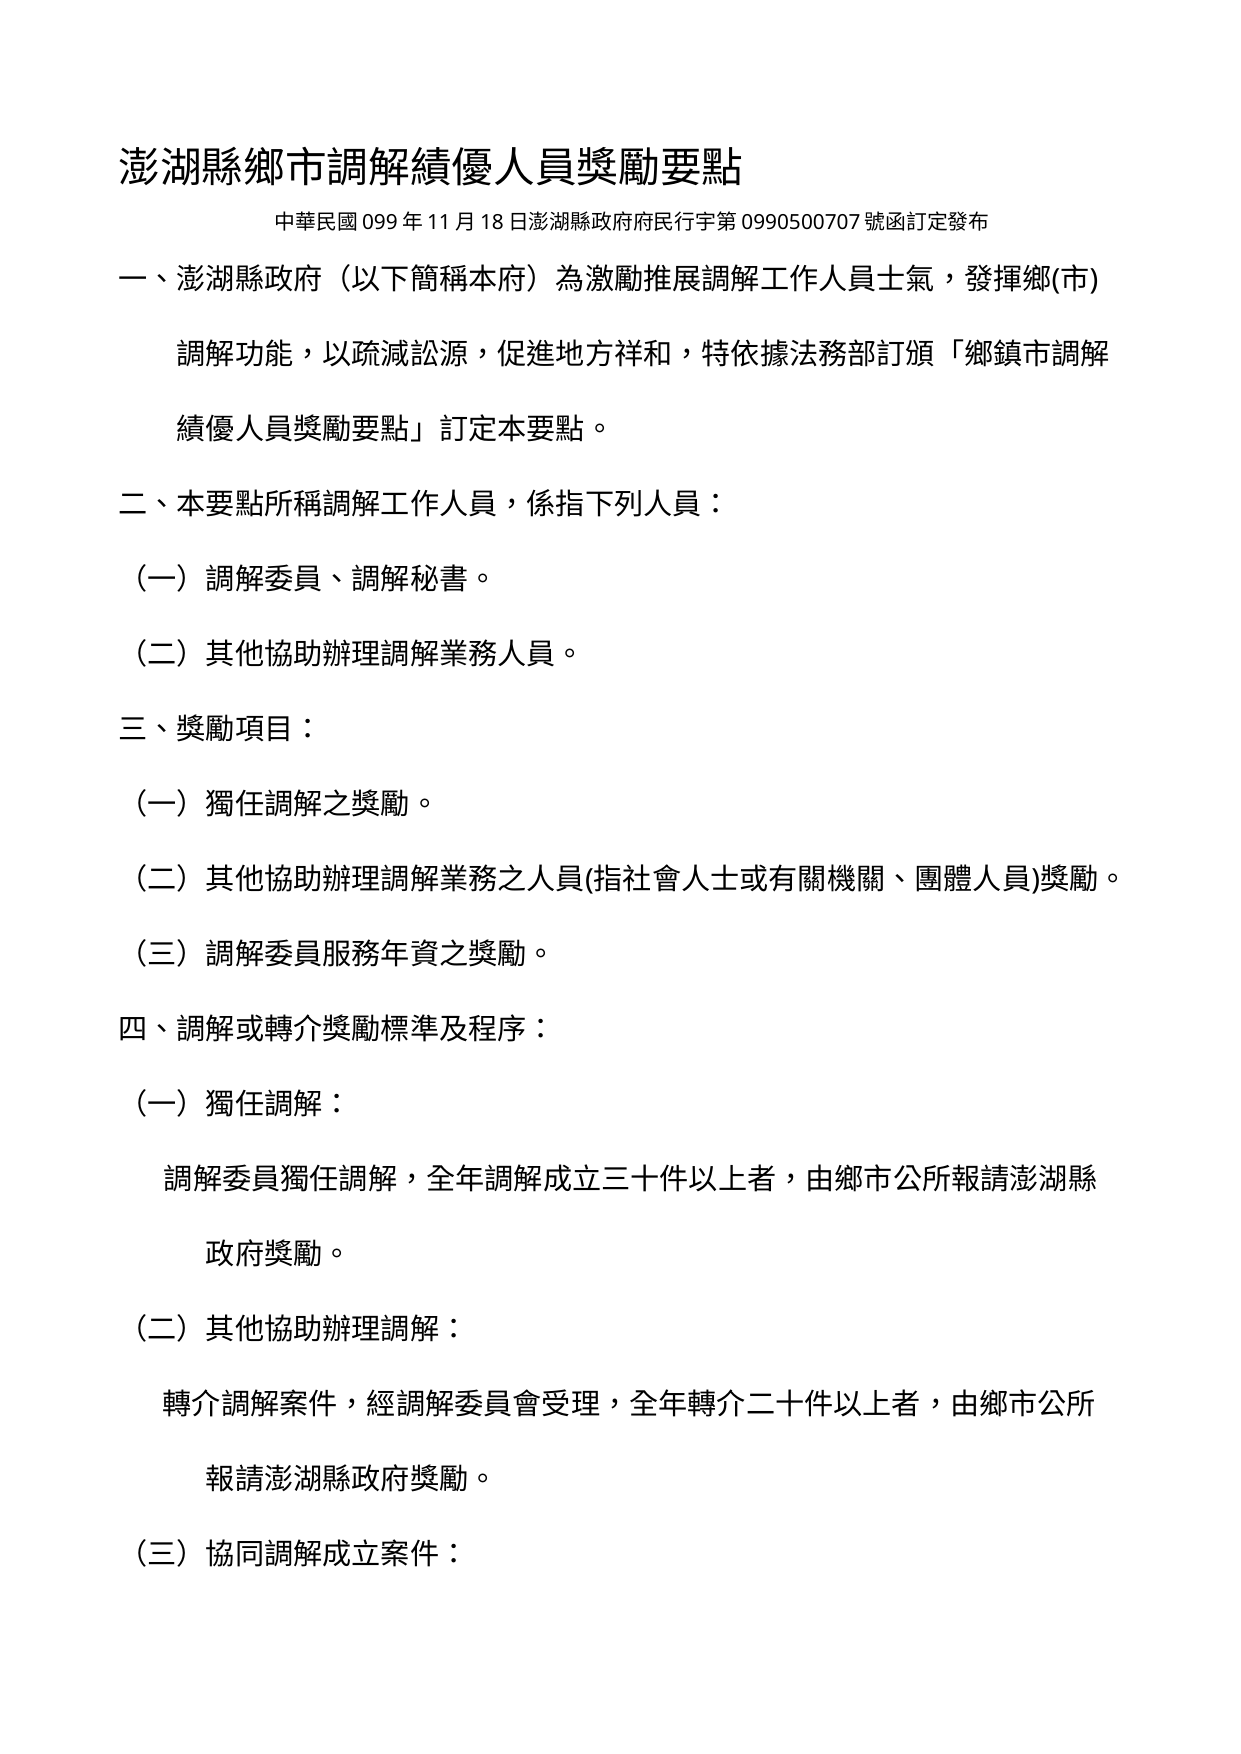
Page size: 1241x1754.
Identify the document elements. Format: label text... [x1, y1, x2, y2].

text 四、調解或轉介獎勵標準及程序： [118, 989, 1122, 1064]
text （二）其他協助辦理調解業務之人員(指社會人士或有關機關、團體人員)獎勵。 [118, 839, 1122, 914]
text （三）協同調解成立案件： [118, 1514, 1122, 1589]
text （二）其他協助辦理調解業務人員。 [118, 614, 1122, 689]
text （一）調解委員、調解秘書。 [118, 539, 1122, 614]
text 中華民國099年11月18日澎湖縣政府府民行宇第0990500707號函訂定發布 [118, 202, 1122, 239]
text （一）獨任調解： [118, 1064, 1122, 1139]
text 一、澎湖縣政府（以下簡稱本府）為激勵推展調解工作人員士氣，發揮鄉(市)調解功能，以疏減訟源，促進地方祥和，特依據法務部訂頒「鄉鎮市調解績優人員獎勵要點」訂定本要點。 [118, 239, 1122, 464]
text 調解委員獨任調解，全年調解成立三十件以上者，由鄉市公所報請澎湖縣政府獎勵。 [118, 1139, 1122, 1289]
text 澎湖縣鄉市調解績優人員獎勵要點 [118, 127, 1122, 202]
text （二）其他協助辦理調解： [118, 1289, 1122, 1364]
text （一）獨任調解之獎勵。 [118, 764, 1122, 839]
text 三、獎勵項目： [118, 689, 1122, 764]
text 轉介調解案件，經調解委員會受理，全年轉介二十件以上者，由鄉市公所報請澎湖縣政府獎勵。 [118, 1364, 1122, 1514]
text 二、本要點所稱調解工作人員，係指下列人員： [118, 464, 1122, 539]
text （三）調解委員服務年資之獎勵。 [118, 914, 1122, 989]
